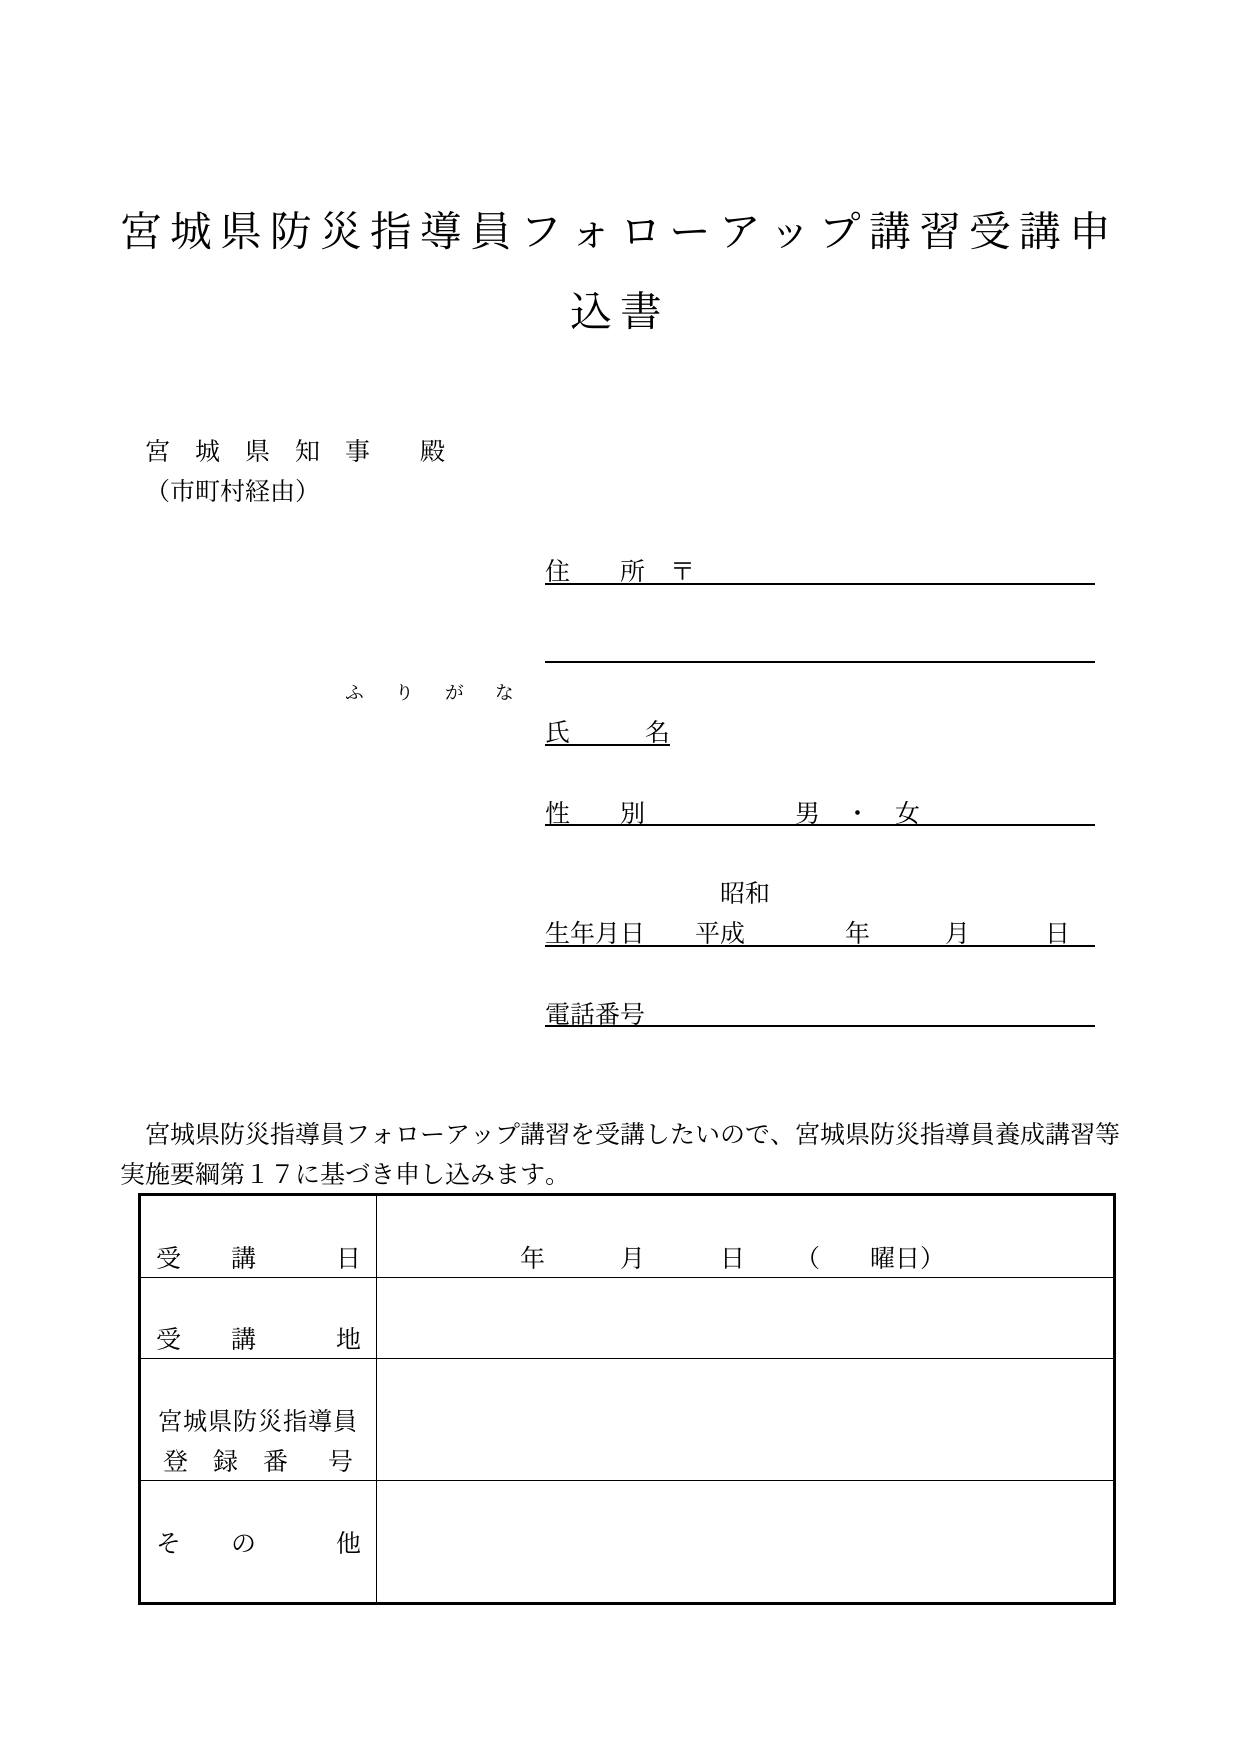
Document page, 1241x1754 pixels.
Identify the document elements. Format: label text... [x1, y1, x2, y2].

table_cell [377, 1359, 1113, 1480]
text 氏 名 [120, 711, 1120, 751]
text ふ り が な [120, 671, 1120, 711]
text 宮 城 県 知 事 殿 [120, 429, 1120, 469]
table_cell 受講地 [141, 1278, 376, 1358]
table_cell 宮城県防災指導員 登録番号 [141, 1359, 376, 1480]
text 生年月日 平成 年 月 日 [120, 912, 1120, 952]
text （市町村経由） [120, 469, 1120, 510]
text 昭和 [622, 872, 1120, 912]
table_header 受講日 [141, 1196, 376, 1277]
table_header 年 月 日 （ 曜日） [377, 1196, 1113, 1277]
text 宮城県防災指導員フォローアップ講習を受講したいので、宮城県防災指導員養成講習等実施要綱第１７に基づき申し込みます。 [120, 1113, 1120, 1193]
text 住 所 〒 [120, 550, 1120, 590]
text 宮城県防災指導員フォローアップ講習受講申込書 [120, 188, 1120, 349]
table_cell その他 [141, 1481, 376, 1602]
text 電話番号 [120, 992, 1120, 1032]
table_cell [377, 1278, 1113, 1358]
table_cell [377, 1481, 1113, 1602]
text 性 別 男 ・ 女 [120, 791, 1120, 831]
